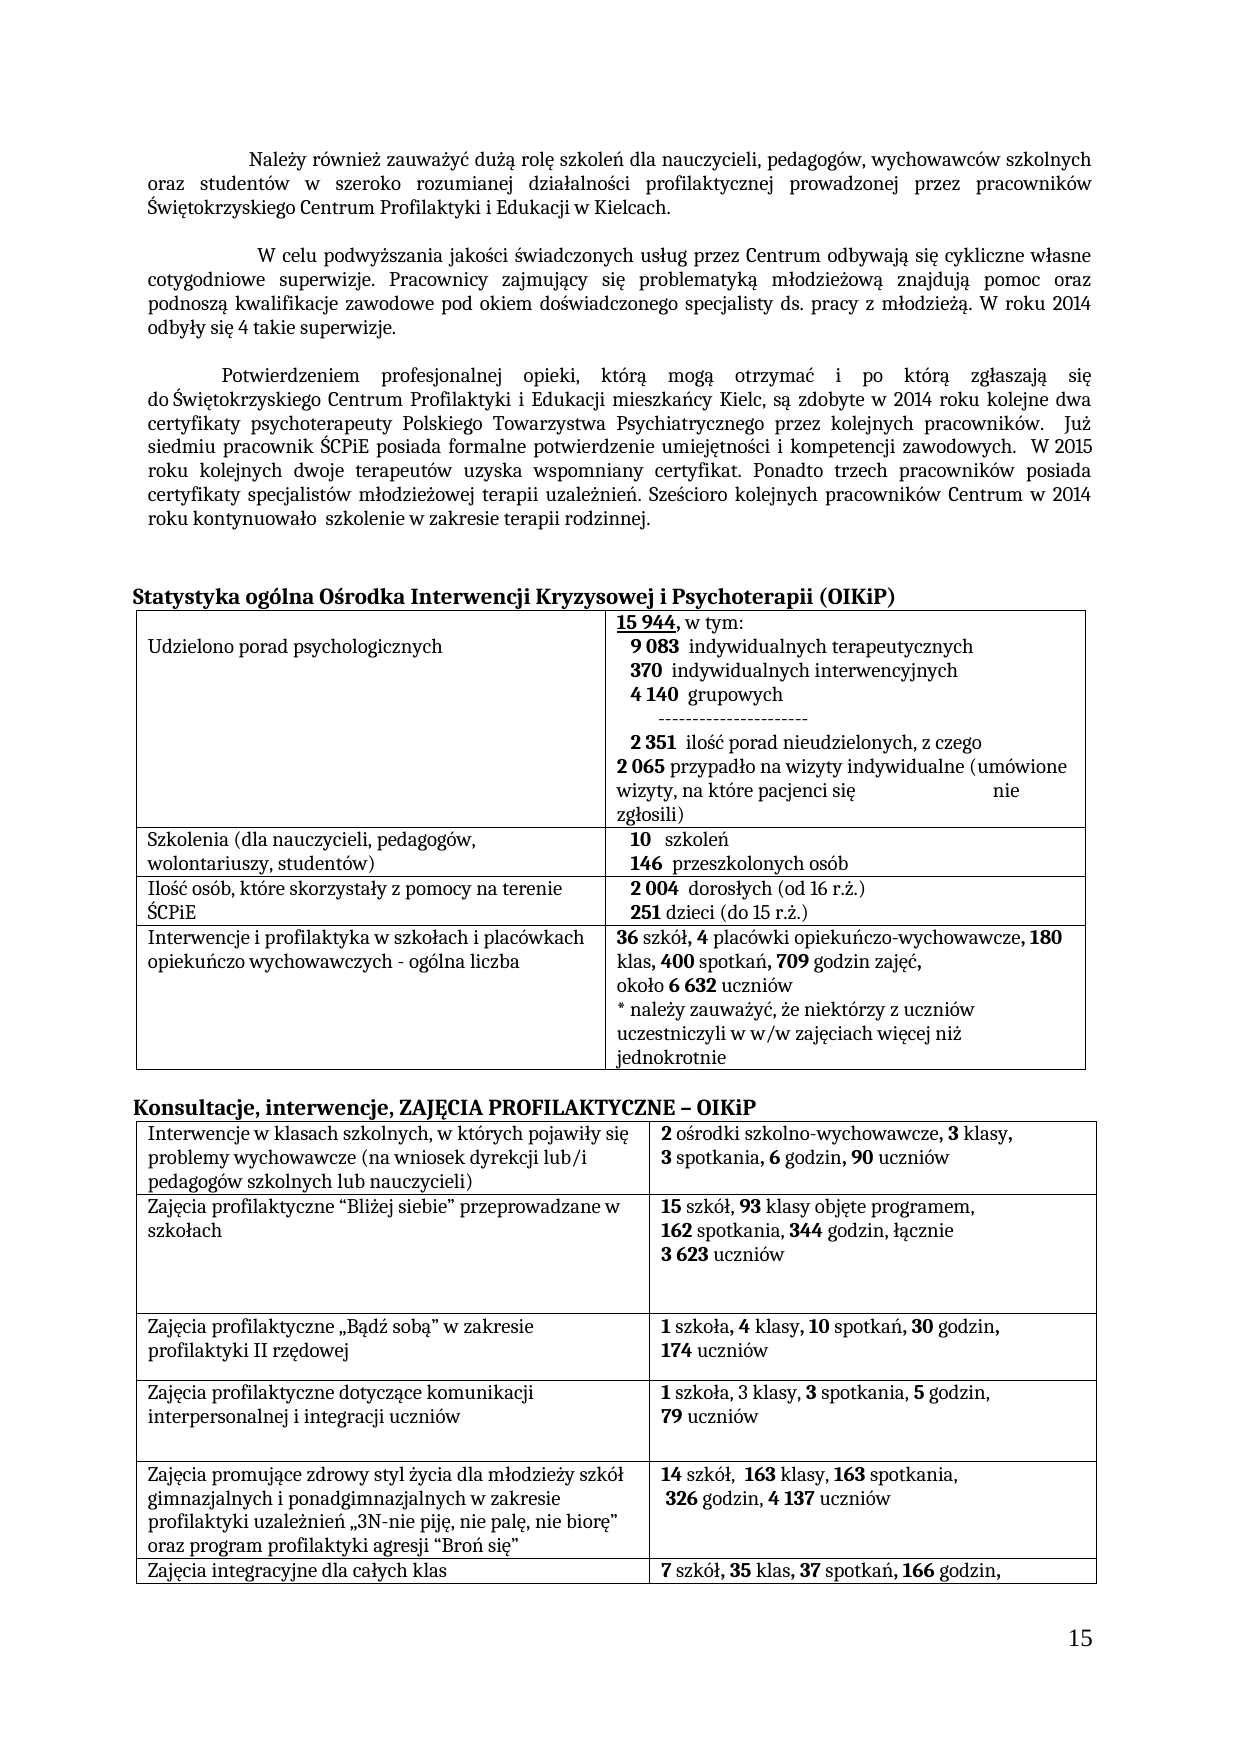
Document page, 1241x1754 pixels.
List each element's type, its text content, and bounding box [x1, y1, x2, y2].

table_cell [137, 1559, 649, 1583]
table_cell 36 szkół, 4 placówki opiekuńczo-wychowawcze, 180 klas, 400 spotkań, 709 godzin zajęć, około 6 632 uczniów * należy zauważyć, że niektórzy z uczniów uczestniczyli w w/w zajęciach więcej niż jednokrotnie [606, 926, 1085, 1069]
table_cell 14 szkół, 163 klasy, 163 spotkania, 326 godzin, 4 137 uczniów [650, 1462, 1096, 1558]
table_cell Zajęcia profilaktyczne dotyczące komunikacji interpersonalnej i integracji uczniów [137, 1381, 649, 1461]
subtitle Statystyka ogólna Ośrodka Interwencji Kryzysowej i Psychoterapii (OIKiP) [133, 584, 1093, 610]
table_cell Szkolenia (dla nauczycieli, pedagogów, wolontariuszy, studentów) [137, 828, 605, 876]
text Potwierdzeniem profesjonalnej opieki, którą mogą otrzymać i po którą zgłaszają się do Świętokrzyskiego Centrum Profilaktyki i Edukacji mieszkańcy Kielc, są zdobyte w 2014 roku kolejne dwa certyfikaty psychoterapeuty Polskiego Towarzystwa Psychiatrycznego przez kolejnych pracowników. Już siedmiu pracownik ŚCPiE posiada formalne potwierdzenie umiejętności i kompetencji zawodowych. W 2015 roku kolejnych dwoje terapeutów uzyska wspomniany certyfikat. Ponadto trzech pracowników posiada certyfikaty specjalistów młodzieżowej terapii uzależnień. Sześcioro kolejnych pracowników Centrum w 2014 roku kontynuowało szkolenie w zakresie terapii rodzinnej. [148, 363, 1093, 531]
table_cell 1 szkoła, 3 klasy, 3 spotkania, 5 godzin, 79 uczniów [650, 1381, 1096, 1461]
text Należy również zauważyć dużą rolę szkoleń dla nauczycieli, pedagogów, wychowawców szkolnych oraz studentów w szeroko rozumianej działalności profilaktycznej prowadzonej przez pracowników Świętokrzyskiego Centrum Profilaktyki i Edukacji w Kielcach. [148, 148, 1093, 219]
table_header Udzielono porad psychologicznych [137, 611, 605, 827]
table_cell Zajęcia profilaktyczne “Bliżej siebie” przeprowadzane w szkołach [137, 1195, 649, 1313]
table_cell 1 szkoła, 4 klasy, 10 spotkań, 30 godzin, 174 uczniów [650, 1314, 1096, 1380]
text W celu podwyższania jakości świadczonych usług przez Centrum odbywają się cykliczne własne cotygodniowe superwizje. Pracownicy zajmujący się problematyką młodzieżową znajdują pomoc oraz podnoszą kwalifikacje zawodowe pod okiem doświadczonego specjalisty ds. pracy z młodzieżą. W roku 2014 odbyły się 4 takie superwizje. [148, 243, 1093, 339]
table_cell Zajęcia promujące zdrowy styl życia dla młodzieży szkół gimnazjalnych i ponadgimnazjalnych w zakresie profilaktyki uzależnień „3N-nie piję, nie palę, nie biorę” oraz program profilaktyki agresji “Broń się” [137, 1462, 649, 1558]
table_cell 15 szkół, 93 klasy objęte programem, 162 spotkania, 344 godzin, łącznie 3 623 uczniów [650, 1195, 1096, 1313]
table_cell Interwencje i profilaktyka w szkołach i placówkach opiekuńczo wychowawczych - ogólna liczba [137, 926, 605, 1069]
table_header 15 944, w tym: 9 083 indywidualnych terapeutycznych 370 indywidualnych interwencyjnych 4 140 grupowych ---------------------- 2 351 ilość porad nieudzielonych, z czego 2 065 przypadło na wizyty indywidualne (umówione wizyty, na które pacjenci się nie zgłosili) [606, 611, 1085, 827]
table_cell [650, 1559, 1096, 1583]
table_cell 2 004 dorosłych (od 16 r.ż.) 251 dzieci (do 15 r.ż.) [606, 877, 1085, 924]
table_cell 10 szkoleń 146 przeszkolonych osób [606, 828, 1085, 876]
table_cell Ilość osób, które skorzystały z pomocy na terenie ŚCPiE [137, 877, 605, 924]
table_header Interwencje w klasach szkolnych, w których pojawiły się problemy wychowawcze (na wniosek dyrekcji lub/i pedagogów szkolnych lub nauczycieli) [137, 1122, 649, 1194]
table_cell Zajęcia profilaktyczne „Bądź sobą” w zakresie profilaktyki II rzędowej [137, 1314, 649, 1380]
subtitle Konsultacje, interwencje, ZAJĘCIA PROFILAKTYCZNE – OIKiP [133, 1094, 1093, 1121]
table_header 2 ośrodki szkolno-wychowawcze, 3 klasy, 3 spotkania, 6 godzin, 90 uczniów [650, 1122, 1096, 1194]
